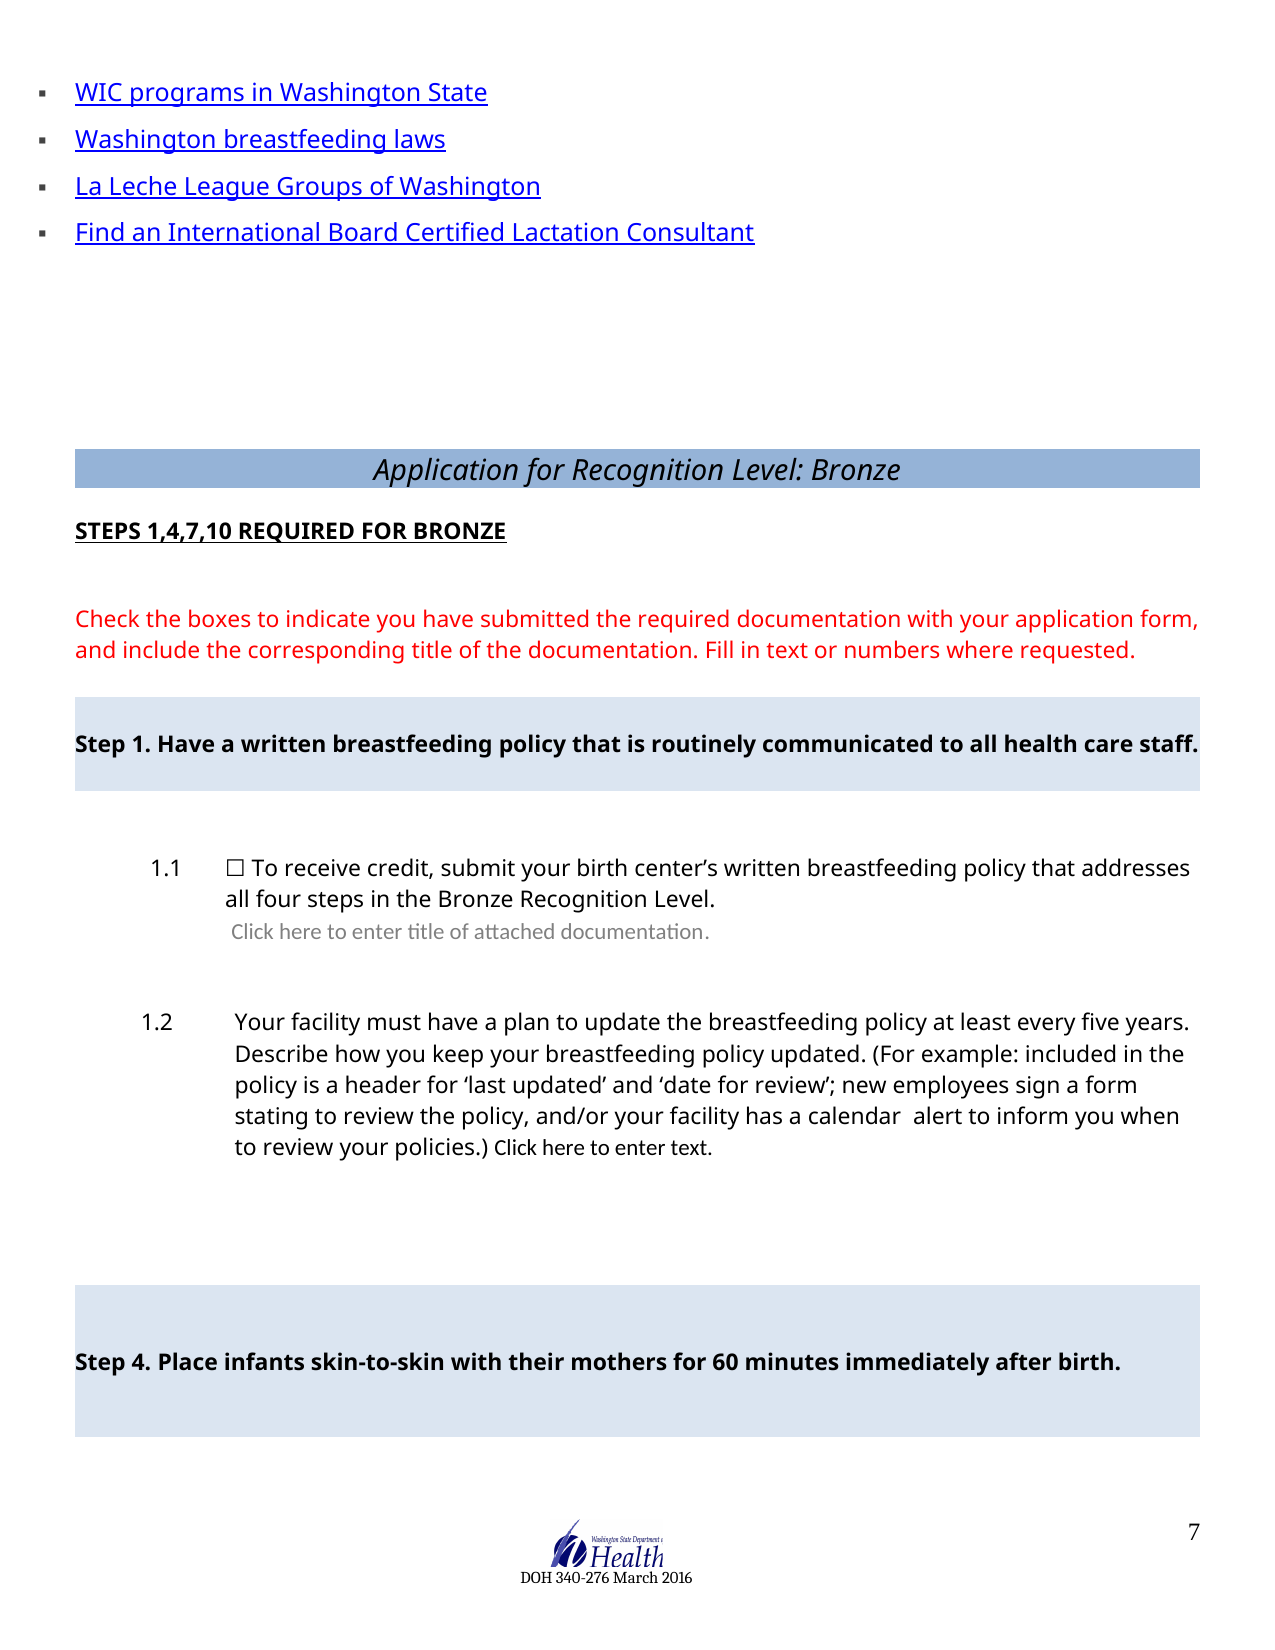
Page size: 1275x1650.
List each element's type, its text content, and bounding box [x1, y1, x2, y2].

list Washington breastfeeding laws [37, 122, 1200, 156]
picture [550, 1519, 663, 1567]
text Step 4. Place infants skin-to-skin with their mothers for 60 minutes immediately after birth. [75, 1346, 1200, 1377]
text Step 1. Have a written breastfeeding policy that is routinely communicated to all health care staff. [75, 728, 1200, 759]
list WIC programs in Washington State [37, 75, 1200, 109]
list Find an International Board Certified Lactation Consultant [37, 215, 1200, 249]
text Check the boxes to indicate you have submitted the required documentation with your application form, and include the corresponding title of the documentation. Fill in text or numbers where requested. [75, 603, 1200, 666]
list Your facility must have a plan to update the breastfeeding policy at least every five years. Describe how you keep your breastfeeding policy updated. (For example: included in the policy is a header for ‘last updated’ and ‘date for review’; new employees sign a form stating to review the policy, and/or your facility has a calendar alert to inform you when to review your policies.) [141, 1006, 1200, 1162]
list To receive credit, submit your birth center’s written breastfeeding policy that addresses all four steps in the Bronze Recognition Level. [150, 852, 1200, 914]
text STEPS 1,4,7,10 REQUIRED FOR BRONZE [75, 515, 1200, 546]
list La Leche League Groups of Washington [37, 168, 1200, 202]
text Application for Recognition Level: Bronze [75, 449, 1200, 488]
